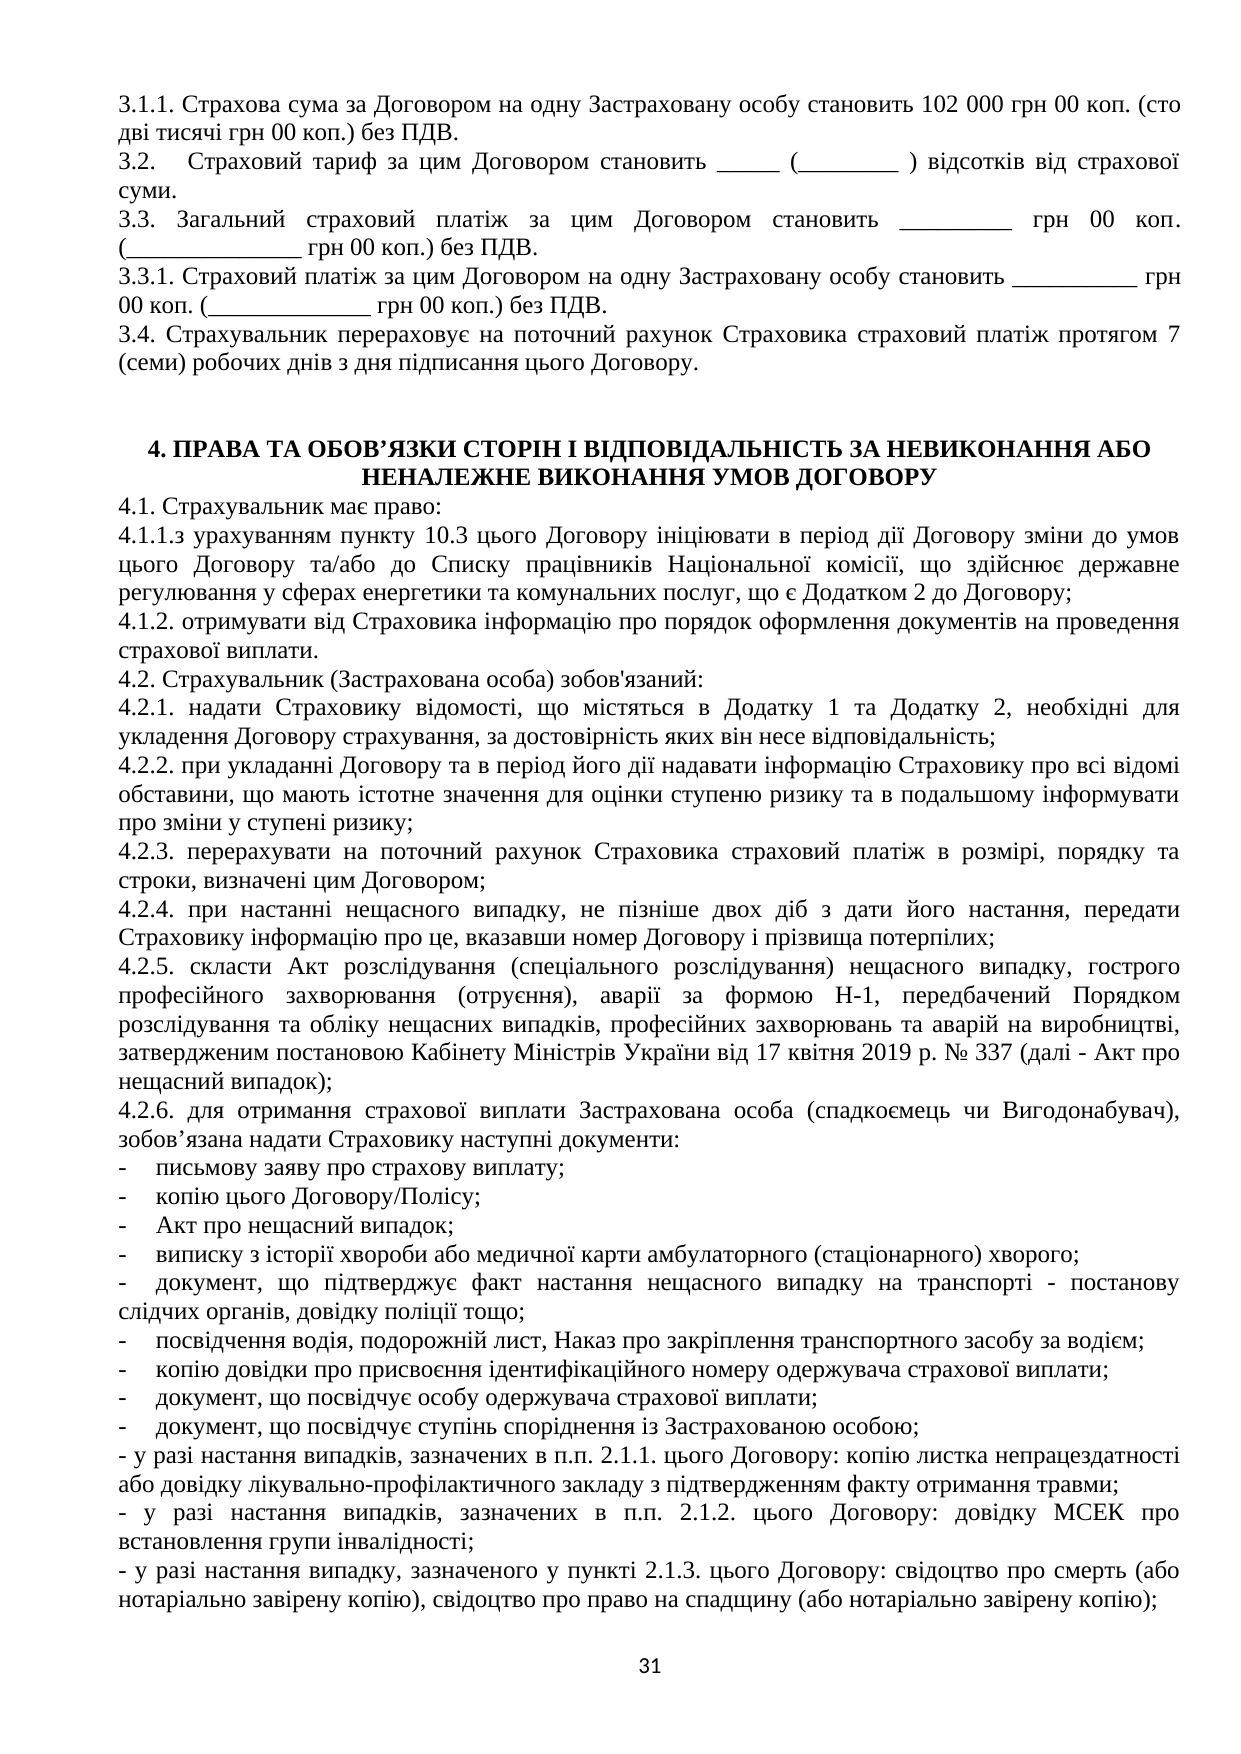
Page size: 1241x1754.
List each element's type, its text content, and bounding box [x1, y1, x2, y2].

text 4.1.2. отримувати від Страховика інформацію про порядок оформлення документів на проведення страхової виплати. [118, 606, 1181, 664]
text - у разі настання випадку, зазначеного у пункті 2.1.3. цього Договору: свідоцтво про смерть (або нотаріально завірену копію), свідоцтво про право на спадщину (або нотаріально завірену копію); [118, 1555, 1181, 1612]
text 4.1.1.з урахуванням пункту 10.3 цього Договору ініціювати в період дії Договору зміни до умов цього Договору та/або до Списку працівників Національної комісії, що здійснює державне регулювання у сферах енергетики та комунальних послуг, що є Додатком 2 до Договору; [118, 520, 1181, 606]
list документ, що посвідчує особу одержувача страхової виплати; [118, 1382, 1181, 1411]
list копію цього Договору/Полісу; [118, 1181, 1181, 1210]
text 4.1. Страхувальник має право: [118, 491, 1181, 520]
list документ, що посвідчує ступінь споріднення із Застрахованою особою; [118, 1411, 1181, 1440]
text 4.2. Страхувальник (Застрахована особа) зобов'язаний: [118, 664, 1181, 692]
text - у разі настання випадків, зазначених в п.п. 2.1.1. цього Договору: копію листка непрацездатності або довідку лікувально-профілактичного закладу з підтвердженням факту отримання травми; [118, 1440, 1181, 1497]
list письмову заяву про страхову виплату; [118, 1152, 1181, 1181]
text 3.3. Загальний страховий платіж за цим Договором становить _________ грн 00 коп. (______________ грн 00 коп.) без ПДВ. [118, 204, 1181, 261]
text 3.4. Страхувальник перераховує на поточний рахунок Страховика страховий платіж протягом 7 (семи) робочих днів з дня підписання цього Договору. [118, 319, 1181, 376]
text 4.2.2. при укладанні Договору та в період його дії надавати інформацію Страховику про всі відомі обставини, що мають істотне значення для оцінки ступеню ризику та в подальшому інформувати про зміни у ступені ризику; [118, 750, 1181, 836]
list копію довідки про присвоєння ідентифікаційного номеру одержувача страхової виплати; [118, 1354, 1181, 1382]
text 4.2.3. перерахувати на поточний рахунок Страховика страховий платіж в розмірі, порядку та строки, визначені цим Договором; [118, 836, 1181, 894]
text 4.2.5. скласти Акт розслідування (спеціального розслідування) нещасного випадку, гострого професійного захворювання (отруєння), аварії за формою Н-1, передбачений Порядком розслідування та обліку нещасних випадків, професійних захворювань та аварій на виробництві, затвердженим постановою Кабінету Міністрів України від 17 квітня 2019 р. № 337 (далі - Акт про нещасний випадок); [118, 951, 1181, 1095]
text - у разі настання випадків, зазначених в п.п. 2.1.2. цього Договору: довідку МСЕК про встановлення групи інвалідності; [118, 1497, 1181, 1555]
list документ, що підтверджує факт настання нещасного випадку на транспорті - постанову слідчих органів, довідку поліції тощо; [118, 1267, 1181, 1325]
text 4.2.4. при настанні нещасного випадку, не пізніше двох діб з дати його настання, передати Страховику інформацію про це, вказавши номер Договору i прізвища потерпілих; [118, 894, 1181, 951]
list Акт про нещасний випадок; [118, 1210, 1181, 1239]
text 3.1.1. Страхова сума за Договором на одну Застраховану особу становить 102 000 грн 00 коп. (сто дві тисячі грн 00 коп.) без ПДВ. [118, 89, 1181, 146]
text 3.2. Страховий тариф за цим Договором становить _____ (________ ) відсотків від страхової суми. [118, 146, 1181, 204]
text 4. ПРАВА ТА ОБОВ’ЯЗКИ СТОРІН І ВІДПОВІДАЛЬНІСТЬ ЗА НЕВИКОНАННЯ АБО НЕНАЛЕЖНЕ ВИКОНАННЯ УМОВ ДОГОВОРУ [118, 434, 1181, 491]
text 4.2.6. для отримання страхової виплати Застрахована особа (спадкоємець чи Вигодонабувач), зобов’язана надати Страховику наступні документи: [118, 1095, 1181, 1152]
list посвідчення водія, подорожній лист, Наказ про закріплення транспортного засобу за водієм; [118, 1325, 1181, 1354]
list виписку з історії хвороби або медичної карти амбулаторного (стаціонарного) хворого; [118, 1239, 1181, 1267]
text 3.3.1. Страховий платіж за цим Договором на одну Застраховану особу становить __________ грн 00 коп. (_____________ грн 00 коп.) без ПДВ. [118, 261, 1181, 319]
text 4.2.1. надати Страховику відомості, що містяться в Додатку 1 та Додатку 2, необхідні для укладення Договору страхування, за достовірність яких він несе відповідальність; [118, 692, 1181, 750]
